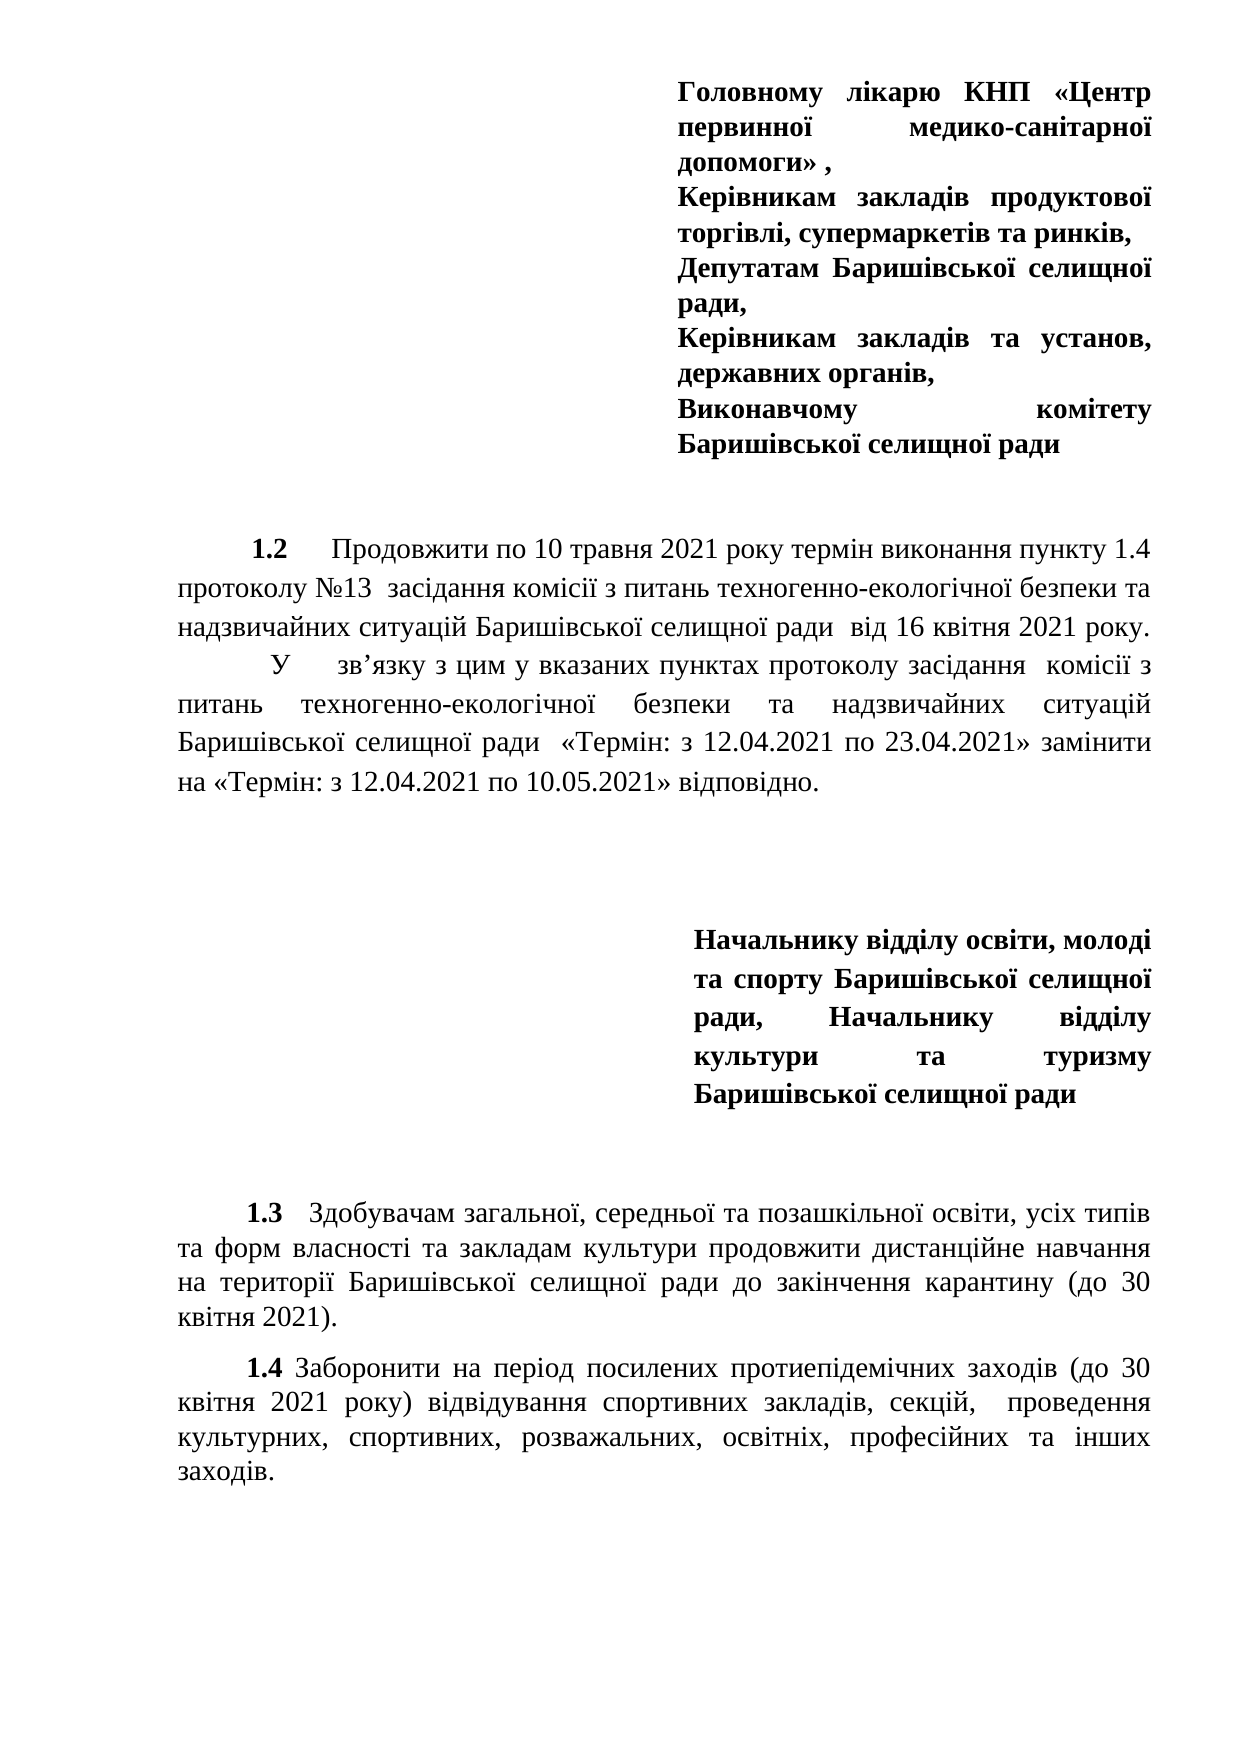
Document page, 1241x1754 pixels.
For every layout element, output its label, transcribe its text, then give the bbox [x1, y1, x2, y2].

text Виконавчому комітету Баришівської селищної ради [677, 391, 1152, 459]
text Начальнику відділу освіти, молоді та спорту Баришівської селищної ради, Начальнику відділу культури та туризму Баришівської селищної ради [693, 922, 1152, 1110]
text Керівникам закладів продуктової торгівлі, супермаркетів та ринків, [677, 179, 1152, 248]
text Депутатам Баришівської селищної ради, [677, 250, 1152, 319]
text Керівникам закладів та установ, державних органів, [677, 320, 1152, 389]
text 1.2 Продовжити по 10 травня 2021 року термін виконання пункту 1.4 протоколу №13 засідання комісії з питань техногенно-екологічної безпеки та надзвичайних ситуацій Баришівської селищної ради від 16 квітня 2021 року. У зв’язку з цим у вказаних пунктах протоколу засідання комісії з питань техногенно-екологічної безпеки та надзвичайних ситуацій Баришівської селищної ради «Термін: з 12.04.2021 по 23.04.2021» замінити на «Термін: з 12.04.2021 по 10.05.2021» відповідно. [177, 532, 1152, 799]
text 1.3 Здобувачам загальної, середньої та позашкільної освіти, усіх типів та форм власності та закладам культури продовжити дистанційне навчання на території Баришівської селищної ради до закінчення карантину (до 30 квітня 2021). [177, 1195, 1152, 1333]
text Головному лікарю КНП «Центр первинної медико-санітарної допомоги» , [677, 74, 1152, 178]
text 1.4 Заборонити на період посилених протиепідемічних заходів (до 30 квітня 2021 року) відвідування спортивних закладів, секцій, проведення культурних, спортивних, розважальних, освітніх, професійних та інших заходів. [177, 1350, 1152, 1488]
